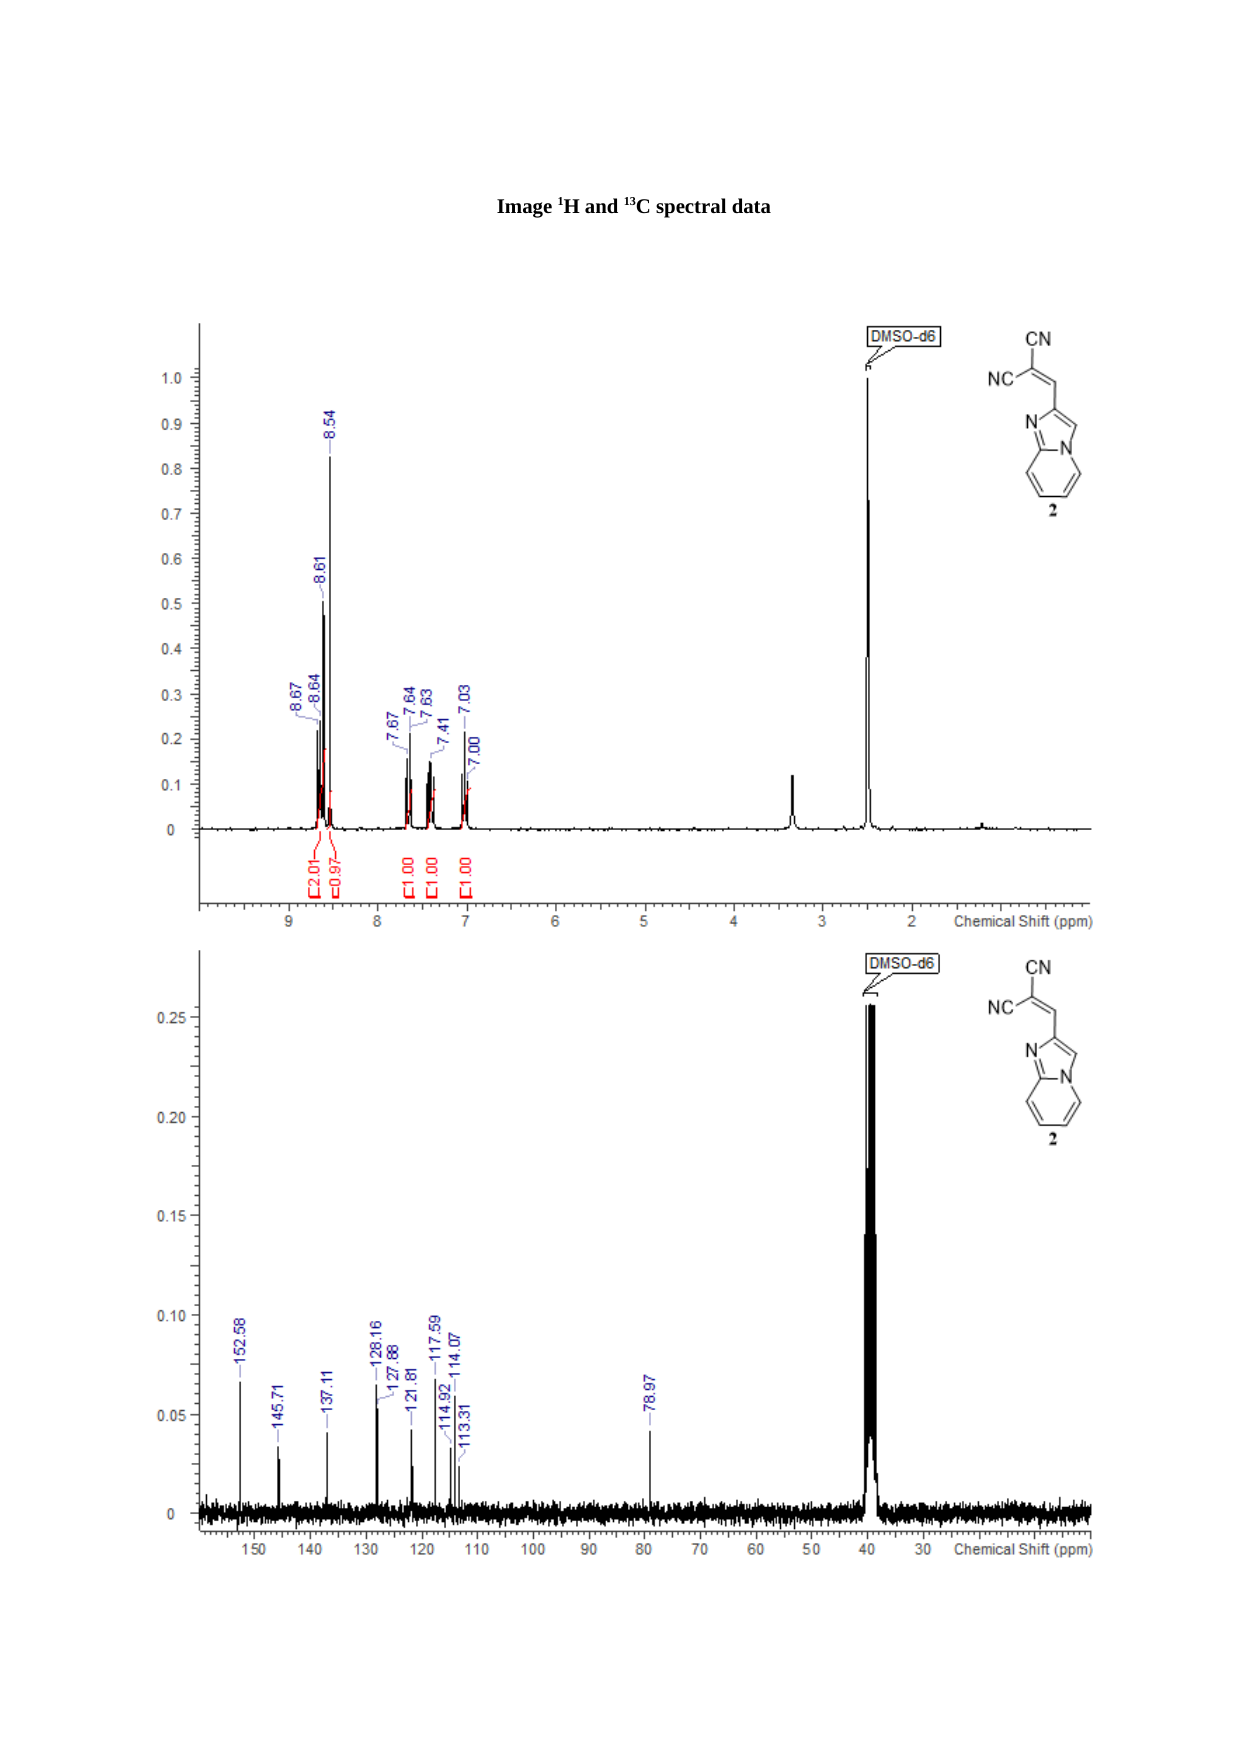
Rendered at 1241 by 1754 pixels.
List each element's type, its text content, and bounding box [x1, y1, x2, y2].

picture [147, 322, 1093, 931]
text Image 1H and 13C spectral data [148, 194, 1093, 218]
picture [147, 949, 1093, 1559]
